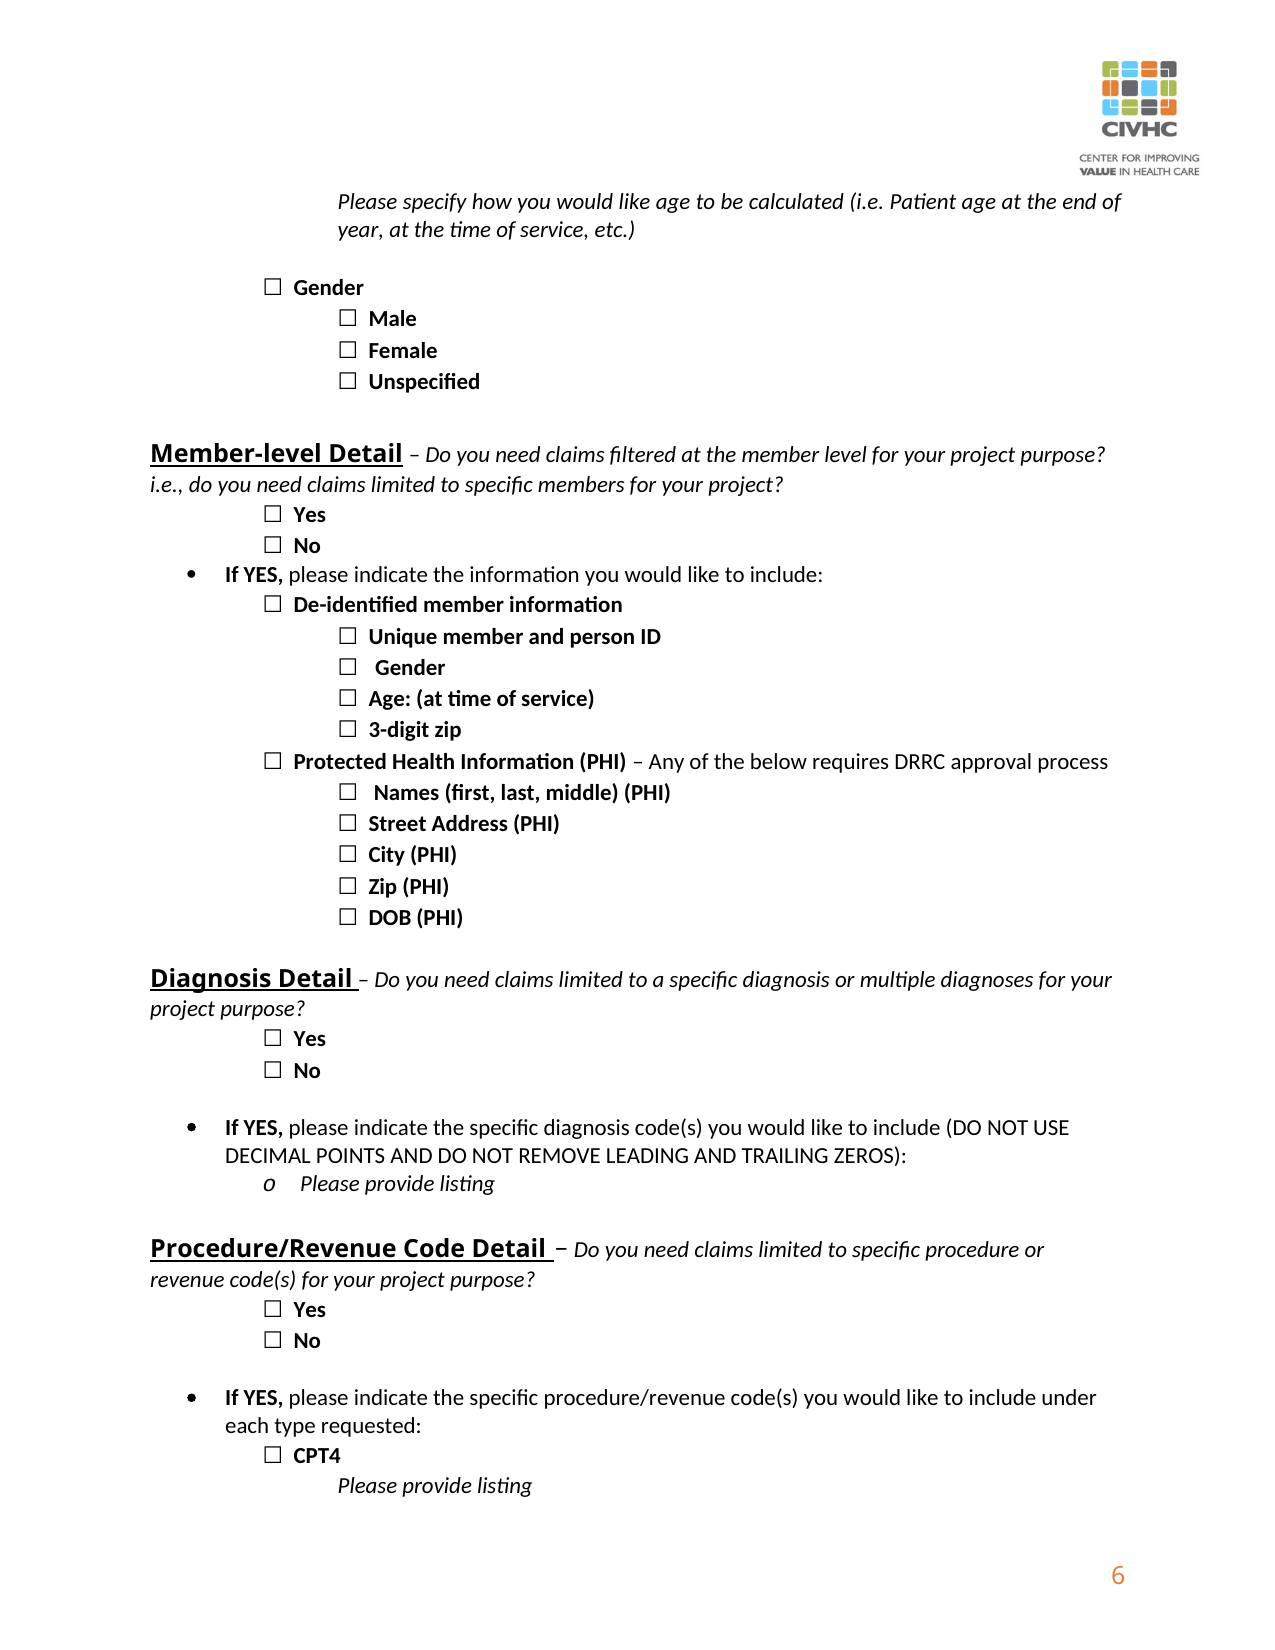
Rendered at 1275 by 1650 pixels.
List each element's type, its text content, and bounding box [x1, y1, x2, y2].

text Yes [262, 1293, 1125, 1324]
text CPT4 [262, 1439, 1125, 1471]
list If YES, please indicate the information you would like to include: [187, 560, 1125, 588]
list If YES, please indicate the specific diagnosis code(s) you would like to include (DO NOT USE DECIMAL POINTS AND DO NOT REMOVE LEADING AND TRAILING ZEROS): [187, 1113, 1125, 1169]
text Yes [262, 498, 1125, 529]
text DOB (PHI) [337, 901, 1125, 932]
text Unique member and person ID [337, 620, 1125, 651]
text Yes [262, 1022, 1125, 1053]
text De-identified member information [262, 588, 1125, 620]
text Gender [337, 651, 1125, 682]
list Please provide listing [262, 1169, 1125, 1198]
text No [262, 1053, 1125, 1085]
text Protected Health Information (PHI) – Any of the below requires DRRC approval process [262, 745, 1125, 776]
picture [1071, 42, 1208, 186]
text Unspecified [337, 365, 1125, 396]
text Member-level Detail – Do you need claims filtered at the member level for your project purpose? i.e., do you need claims limited to specific members for your project? [150, 436, 1125, 498]
list If YES, please indicate the specific procedure/revenue code(s) you would like to include under each type requested: [187, 1383, 1125, 1439]
text Age: (at time of service) [337, 682, 1125, 713]
text Zip (PHI) [337, 870, 1125, 901]
text Gender [262, 271, 1125, 302]
text Street Address (PHI) [337, 807, 1125, 838]
text Please specify how you would like age to be calculated (i.e. Patient age at the end of year, at the time of service, etc.) [337, 187, 1125, 243]
text Diagnosis Detail – Do you need claims limited to a specific diagnosis or multiple diagnoses for your project purpose? [150, 960, 1125, 1022]
text 3-digit zip [337, 713, 1125, 745]
text Male [337, 302, 1125, 334]
text City (PHI) [337, 838, 1125, 870]
text No [262, 1324, 1125, 1355]
text Please provide listing [337, 1471, 1125, 1499]
text Female [337, 334, 1125, 365]
text Names (first, last, middle) (PHI) [337, 776, 1125, 807]
text No [262, 529, 1125, 560]
text Procedure/Revenue Code Detail – Do you need claims limited to specific procedure or revenue code(s) for your project purpose? [150, 1229, 1125, 1293]
